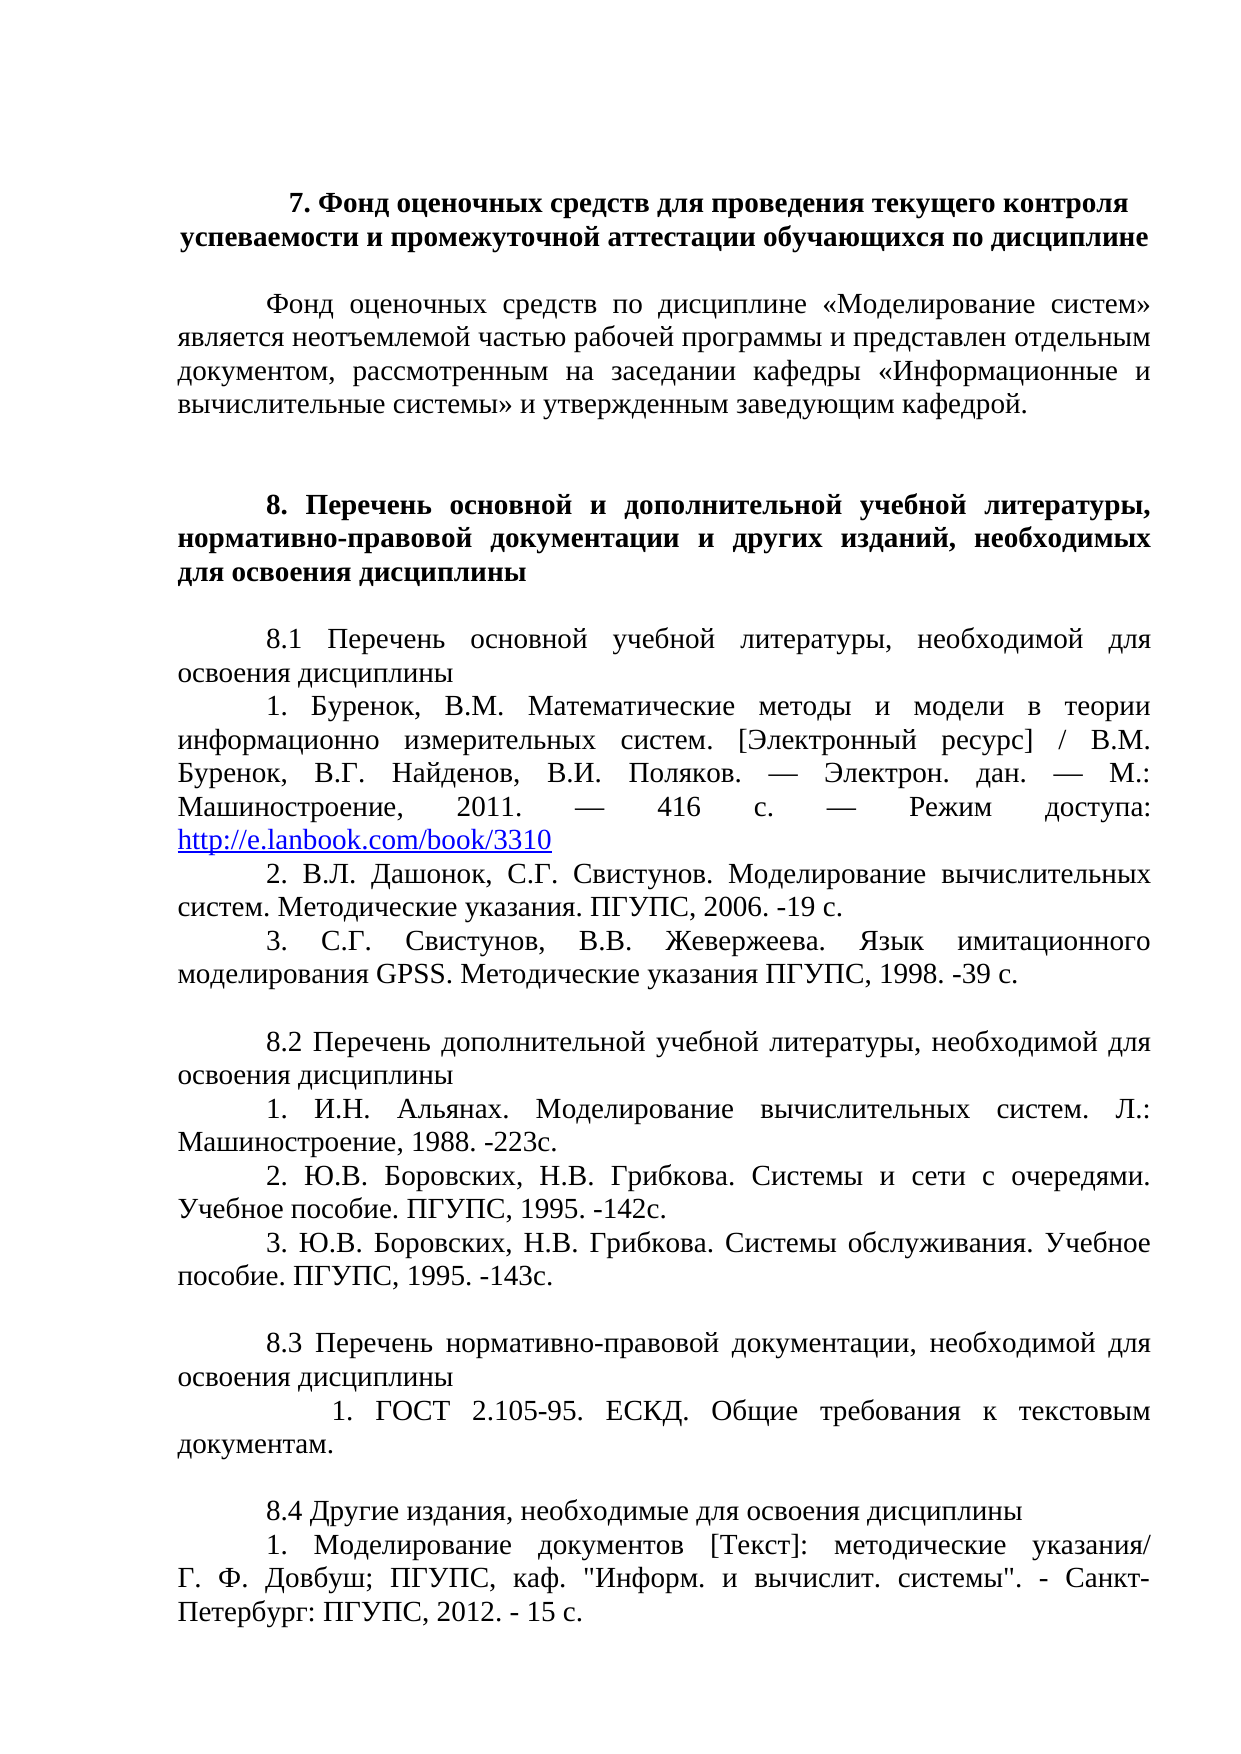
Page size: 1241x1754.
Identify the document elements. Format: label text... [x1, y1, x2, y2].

text Фонд оценочных средств по дисциплине «Моделирование систем» является неотъемлемой частью рабочей программы и представлен отдельным документом, рассмотренным на заседании кафедры «Информационные и вычислительные системы» и утвержденным заведующим кафедрой. [177, 286, 1152, 420]
text 1. Моделирование документов [Текст]: методические указания/ Г. Ф. Довбуш; ПГУПС, каф. "Информ. и вычислит. системы". - Санкт-Петербург: ПГУПС, 2012. - 15 с. [177, 1527, 1152, 1627]
text 8.1 Перечень основной учебной литературы, необходимой для освоения дисциплины [177, 621, 1152, 688]
text 3. Ю.В. Боровских, Н.В. Грибкова. Системы обслуживания. Учебное пособие. ПГУПС, 1995. -143с. [177, 1225, 1152, 1292]
text 8.2 Перечень дополнительной учебной литературы, необходимой для освоения дисциплины [177, 1024, 1152, 1091]
text 1. И.Н. Альянах. Моделирование вычислительных систем. Л.: Машиностроение, 1988. -223с. [177, 1091, 1152, 1158]
text 2. Ю.В. Боровских, Н.В. Грибкова. Системы и сети с очередями. Учебное пособие. ПГУПС, 1995. -142с. [177, 1158, 1152, 1225]
text 1. Буренок, В.М. Математические методы и модели в теории информационно измерительных систем. [Электронный ресурс] / В.М. Буренок, В.Г. Найденов, В.И. Поляков. — Электрон. дан. — М.: Машиностроение, 2011. — 416 с. — Режим доступа: http://e.lanbook.com/book/3310 [177, 688, 1152, 856]
text 8. Перечень основной и дополнительной учебной литературы, нормативно-правовой документации и других изданий, необходимых для освоения дисциплины [177, 487, 1152, 588]
text 3. С.Г. Свистунов, В.В. Жевержеева. Язык имитационного моделирования GPSS. Методические указания ПГУПС, 1998. -39 с. [177, 923, 1152, 990]
text 1. ГОСТ 2.105-95. ЕСКД. Общие требования к текстовым документам. [177, 1393, 1152, 1460]
text 8.4 Другие издания, необходимые для освоения дисциплины [177, 1493, 1152, 1527]
text 8.3 Перечень нормативно-правовой документации, необходимой для освоения дисциплины [177, 1326, 1152, 1393]
text 2. В.Л. Дашонок, С.Г. Свистунов. Моделирование вычислительных систем. Методические указания. ПГУПС, 2006. -19 с. [177, 856, 1152, 923]
text 7. Фонд оценочных средств для проведения текущего контроля успеваемости и промежуточной аттестации обучающихся по дисциплине [177, 185, 1152, 252]
